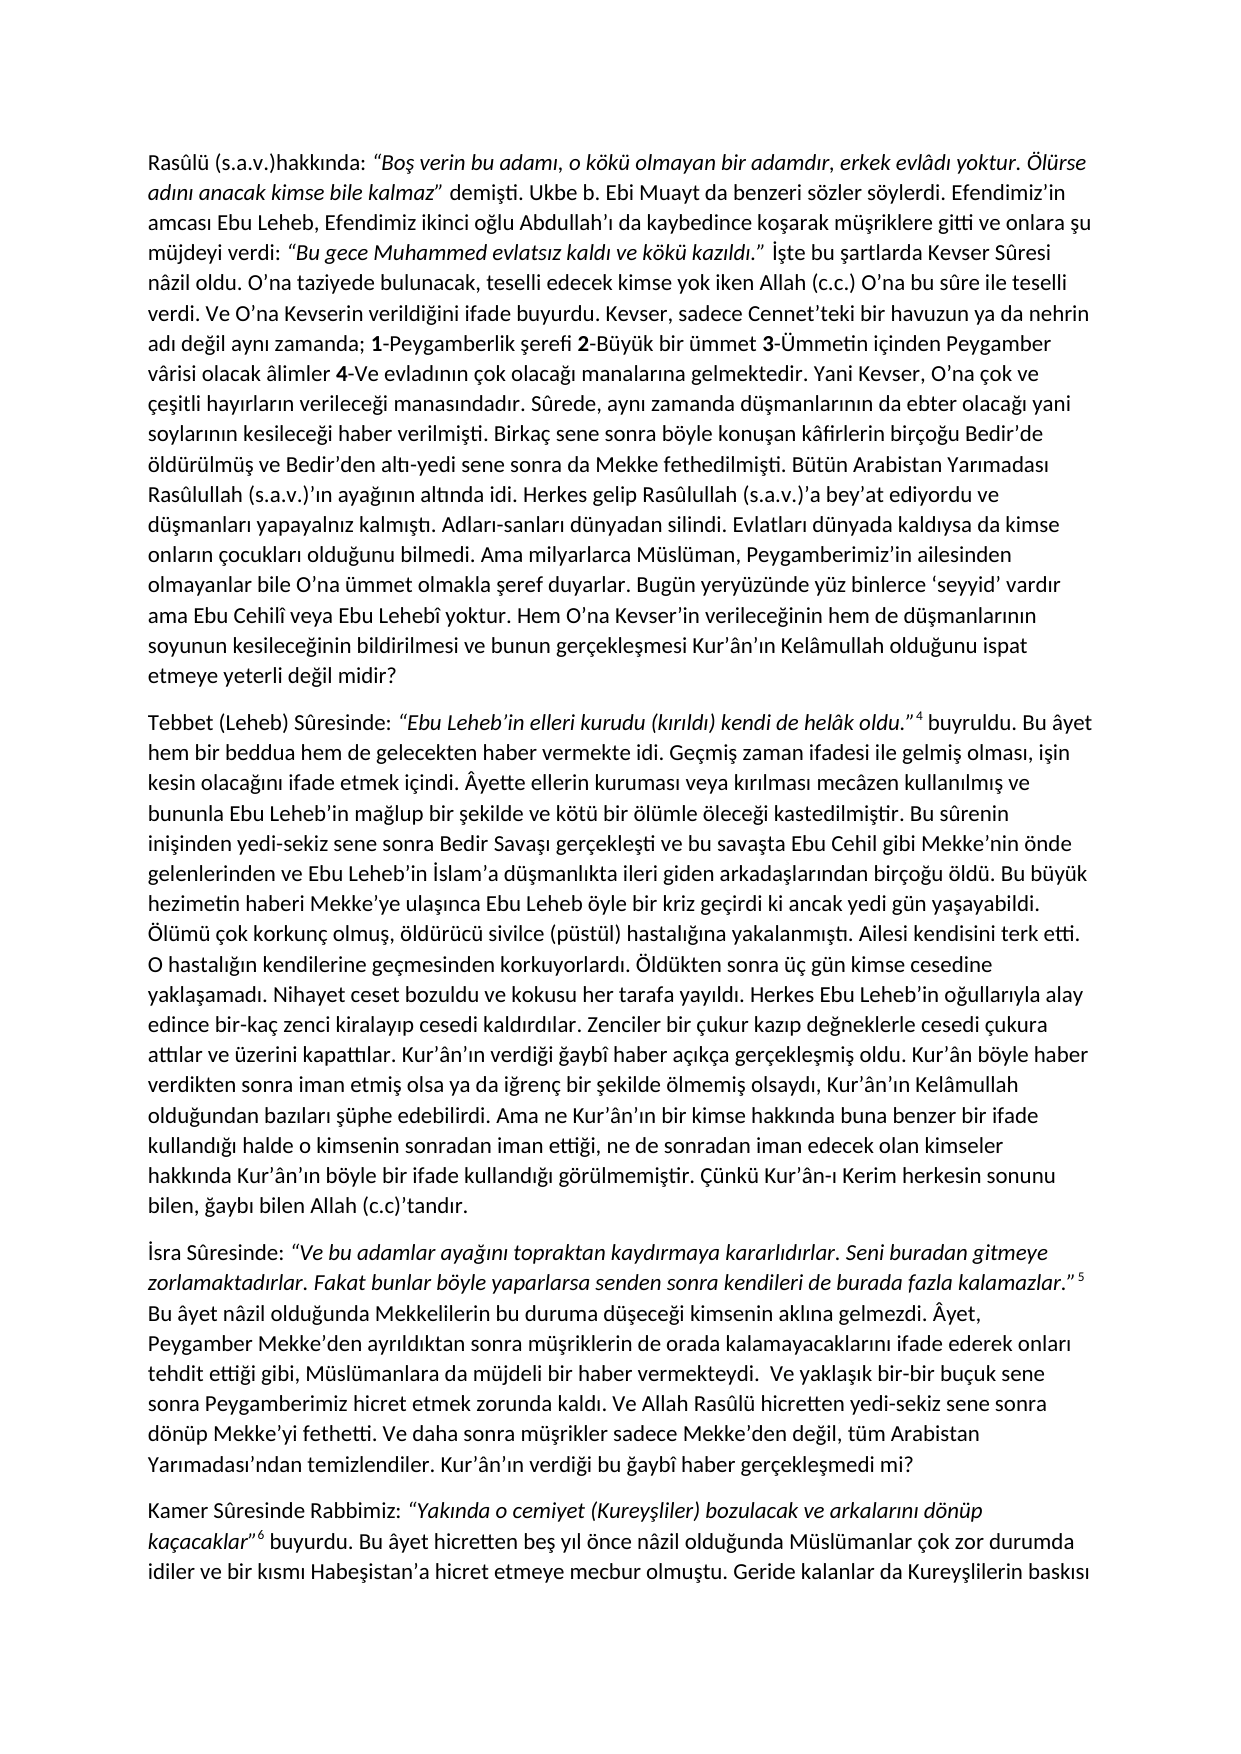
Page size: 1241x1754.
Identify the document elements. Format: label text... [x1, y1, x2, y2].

text İsra Sûresinde: “Ve bu adamlar ayağını topraktan kaydırmaya kararlıdırlar. Seni buradan gitmeye zorlamaktadırlar. Fakat bunlar böyle yaparlarsa senden sonra kendileri de burada fazla kalamazlar.”5 Bu âyet nâzil olduğunda Mekkelilerin bu duruma düşeceği kimsenin aklına gelmezdi. Âyet, Peygamber Mekke’den ayrıldıktan sonra müşriklerin de orada kalamayacaklarını ifade ederek onları tehdit ettiği gibi, Müslümanlara da müjdeli bir haber vermekteydi. Ve yaklaşık bir-bir buçuk sene sonra Peygamberimiz hicret etmek zorunda kaldı. Ve Allah Rasûlü hicretten yedi-sekiz sene sonra dönüp Mekke’yi fethetti. Ve daha sonra müşrikler sadece Mekke’den değil, tüm Arabistan Yarımadası’ndan temizlendiler. Kur’ân’ın verdiği bu ğaybî haber gerçekleşmedi mi? [148, 1238, 1093, 1478]
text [148, 1497, 1093, 1585]
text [148, 148, 1093, 689]
text Tebbet (Leheb) Sûresinde: “Ebu Leheb’in elleri kurudu (kırıldı) kendi de helâk oldu.”4 buyruldu. Bu âyet hem bir beddua hem de gelecekten haber vermekte idi. Geçmiş zaman ifadesi ile gelmiş olması, işin kesin olacağını ifade etmek içindi. Âyette ellerin kuruması veya kırılması mecâzen kullanılmış ve bununla Ebu Leheb’in mağlup bir şekilde ve kötü bir ölümle öleceği kastedilmiştir. Bu sûrenin inişinden yedi-sekiz sene sonra Bedir Savaşı gerçekleşti ve bu savaşta Ebu Cehil gibi Mekke’nin önde gelenlerinden ve Ebu Leheb’in İslam’a düşmanlıkta ileri giden arkadaşlarından birçoğu öldü. Bu büyük hezimetin haberi Mekke’ye ulaşınca Ebu Leheb öyle bir kriz geçirdi ki ancak yedi gün yaşayabildi. Ölümü çok korkunç olmuş, öldürücü sivilce (püstül) hastalığına yakalanmıştı. Ailesi kendisini terk etti. O hastalığın kendilerine geçmesinden korkuyorlardı. Öldükten sonra üç gün kimse cesedine yaklaşamadı. Nihayet ceset bozuldu ve kokusu her tarafa yayıldı. Herkes Ebu Leheb’in oğullarıyla alay edince bir-kaç zenci kiralayıp cesedi kaldırdılar. Zenciler bir çukur kazıp değneklerle cesedi çukura attılar ve üzerini kapattılar. Kur’ân’ın verdiği ğaybî haber açıkça gerçekleşmiş oldu. Kur’ân böyle haber verdikten sonra iman etmiş olsa ya da iğrenç bir şekilde ölmemiş olsaydı, Kur’ân’ın Kelâmullah olduğundan bazıları şüphe edebilirdi. Ama ne Kur’ân’ın bir kimse hakkında buna benzer bir ifade kullandığı halde o kimsenin sonradan iman ettiği, ne de sonradan iman edecek olan kimseler hakkında Kur’ân’ın böyle bir ifade kullandığı görülmemiştir. Çünkü Kur’ân-ı Kerim herkesin sonunu bilen, ğaybı bilen Allah (c.c)’tandır. [148, 708, 1093, 1219]
